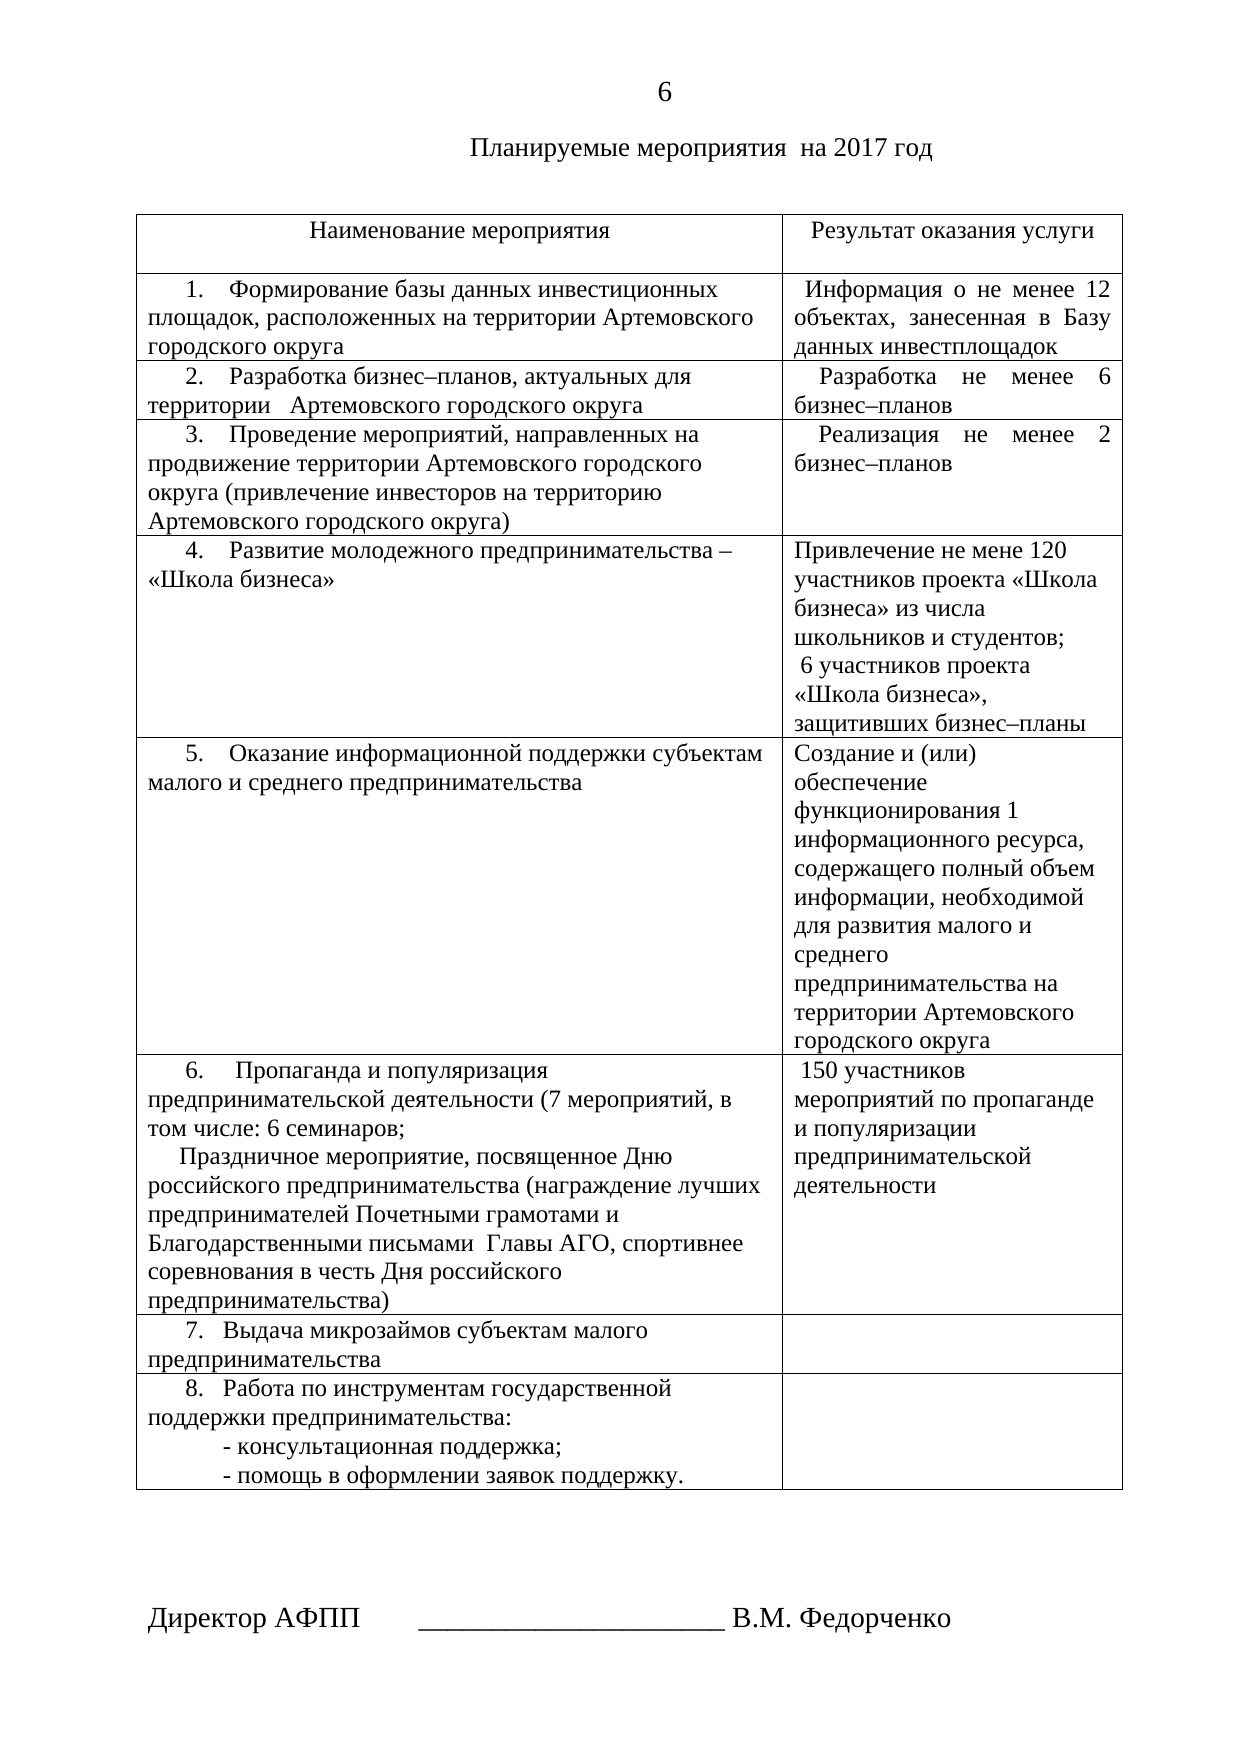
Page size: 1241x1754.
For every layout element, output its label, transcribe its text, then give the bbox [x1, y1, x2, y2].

table_cell Работа по инструментам государственной поддержки предпринимательства: - консультационная поддержка; - помощь в оформлении заявок поддержку. [137, 1374, 782, 1488]
table_cell Разработка бизнес–планов, актуальных для территории Артемовского городского округа [137, 361, 782, 418]
table_header Наименование мероприятия [137, 215, 782, 273]
table_cell 150 участников мероприятий по пропаганде и популяризации предпринимательской деятельности [783, 1055, 1122, 1314]
table_cell Формирование базы данных инвестиционных площадок, расположенных на территории Артемовского городского округа [137, 274, 782, 360]
table_cell Привлечение не мене 120 участников проекта «Школа бизнеса» из числа школьников и студентов; 6 участников проекта «Школа бизнеса», защитивших бизнес–планы [783, 536, 1122, 737]
table_cell Пропаганда и популяризация предпринимательской деятельности (7 мероприятий, в том числе: 6 семинаров; Праздничное мероприятие, посвященное Дню российского предпринимательства (награждение лучших предпринимателей Почетными грамотами и Благодарственными письмами Главы АГО, спортивнее соревнования в честь Дня российского предпринимательства) [137, 1055, 782, 1314]
table_cell [783, 1374, 1122, 1488]
table_cell Выдача микрозаймов субъектам малого предпринимательства [137, 1315, 782, 1372]
table_cell Проведение мероприятий, направленных на продвижение территории Артемовского городского округа (привлечение инвесторов на территорию Артемовского городского округа) [137, 420, 782, 534]
table_cell Реализация не менее 2 бизнес–планов [783, 420, 1122, 534]
table_cell Оказание информационной поддержки субъектам малого и среднего предпринимательства [137, 738, 782, 1054]
table_cell Создание и (или) обеспечение функционирования 1 информационного ресурса, содержащего полный объем информации, необходимой для развития малого и среднего предпринимательства на территории Артемовского городского округа [783, 738, 1122, 1054]
text Директор АФПП _____________________ В.М. Федорченко [148, 1600, 1181, 1633]
table_cell Развитие молодежного предпринимательства – «Школа бизнеса» [137, 536, 782, 737]
table_cell Разработка не менее 6 бизнес–планов [783, 361, 1122, 418]
table_cell [783, 1315, 1122, 1372]
table_header Результат оказания услуги [783, 215, 1122, 273]
table_cell Информация о не менее 12 объектах, занесенная в Базу данных инвестплощадок [783, 274, 1122, 360]
text Планируемые мероприятия на 2017 год [148, 131, 1181, 163]
